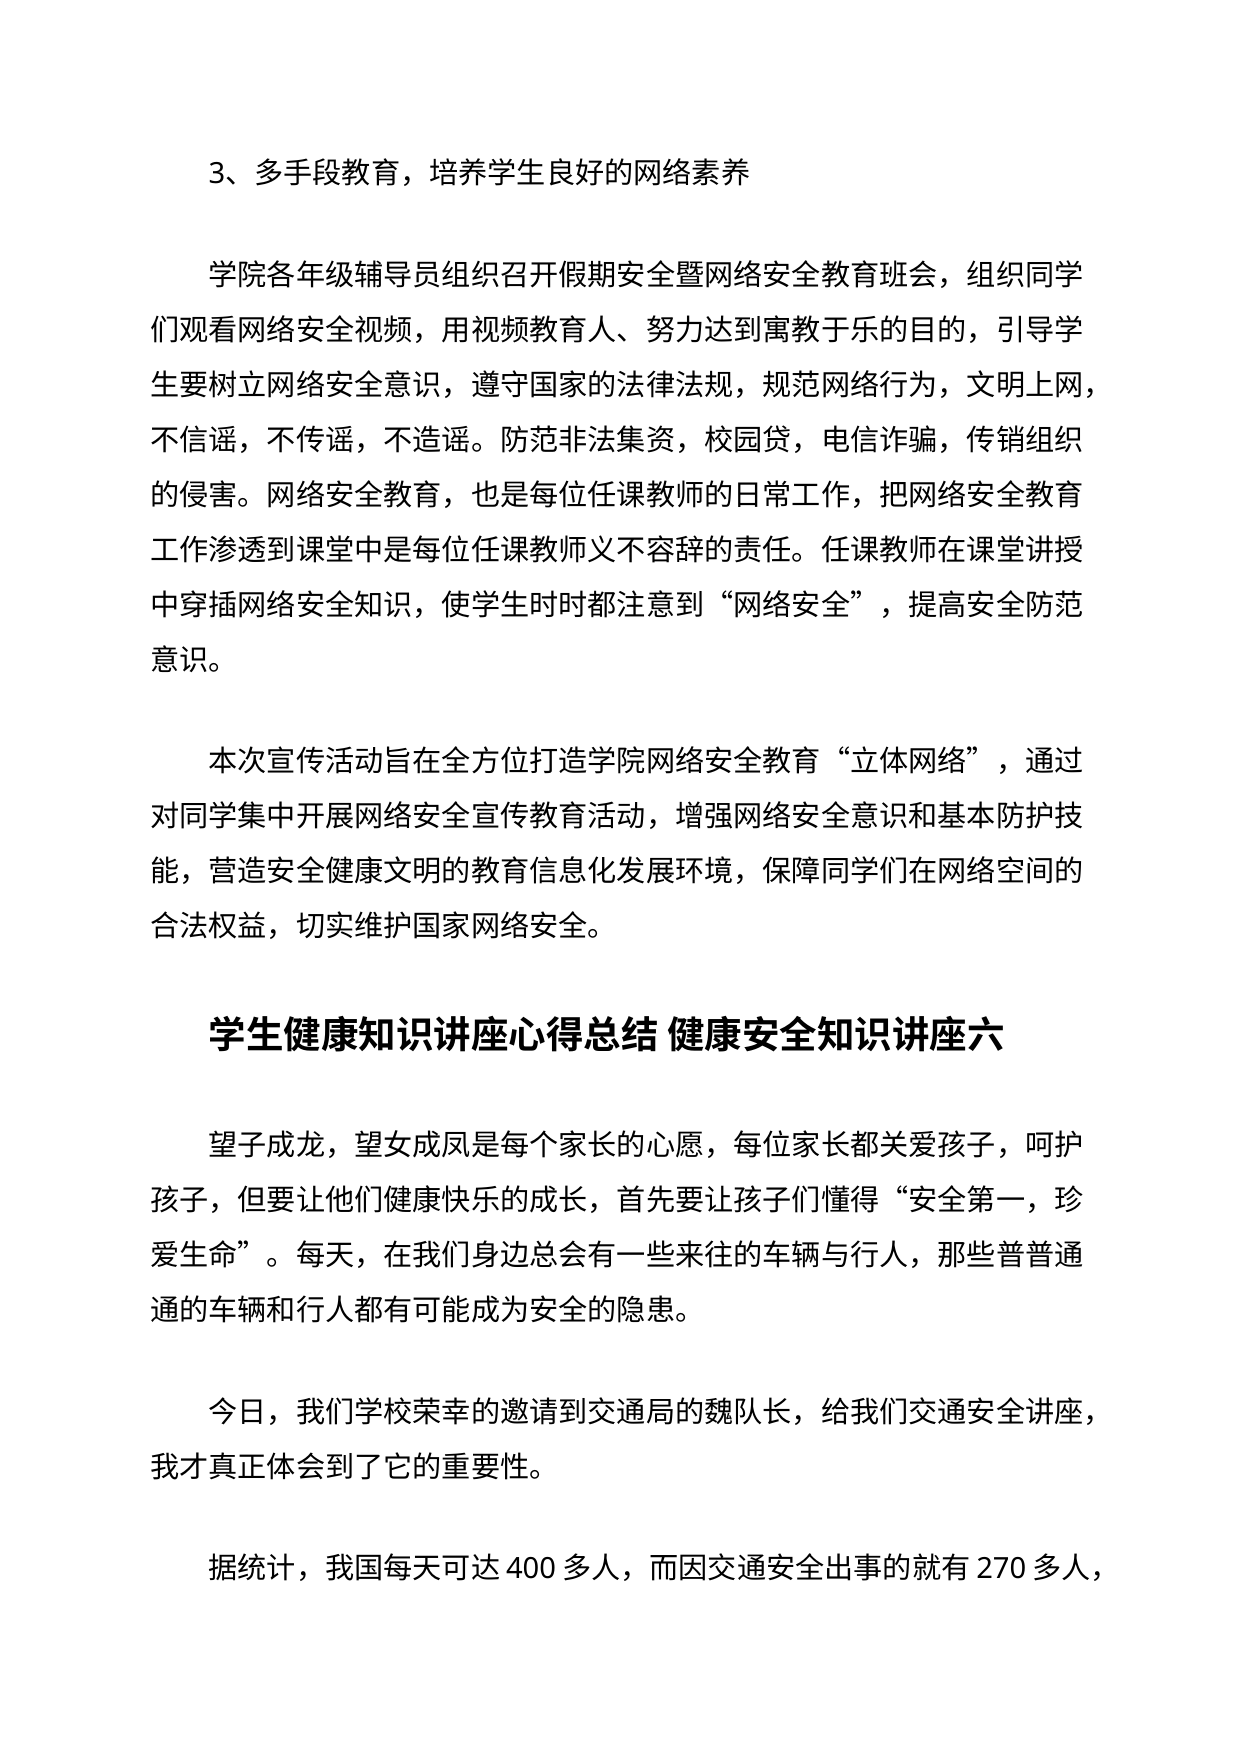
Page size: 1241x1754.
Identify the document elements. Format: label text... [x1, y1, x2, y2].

text 望子成龙，望女成凤是每个家长的心愿，每位家长都关爱孩子，呵护孩子，但要让他们健康快乐的成长，首先要让孩子们懂得“安全第一，珍爱生命”。每天，在我们身边总会有一些来往的车辆与行人，那些普普通通的车辆和行人都有可能成为安全的隐患。 [150, 1122, 1090, 1329]
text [150, 1545, 1090, 1587]
text 3、多手段教育，培养学生良好的网络素养 [150, 150, 1090, 192]
text 学生健康知识讲座心得总结 健康安全知识讲座六 [150, 1004, 1090, 1059]
text 本次宣传活动旨在全方位打造学院网络安全教育“立体网络”，通过对同学集中开展网络安全宣传教育活动，增强网络安全意识和基本防护技能，营造安全健康文明的教育信息化发展环境，保障同学们在网络空间的合法权益，切实维护国家网络安全。 [150, 738, 1090, 945]
text 今日，我们学校荣幸的邀请到交通局的魏队长，给我们交通安全讲座，我才真正体会到了它的重要性。 [150, 1388, 1090, 1486]
text 学院各年级辅导员组织召开假期安全暨网络安全教育班会，组织同学们观看网络安全视频，用视频教育人、努力达到寓教于乐的目的，引导学生要树立网络安全意识，遵守国家的法律法规，规范网络行为，文明上网，不信谣，不传谣，不造谣。防范非法集资，校园贷，电信诈骗，传销组织的侵害。网络安全教育，也是每位任课教师的日常工作，把网络安全教育工作渗透到课堂中是每位任课教师义不容辞的责任。任课教师在课堂讲授中穿插网络安全知识，使学生时时都注意到“网络安全”，提高安全防范意识。 [150, 252, 1090, 678]
